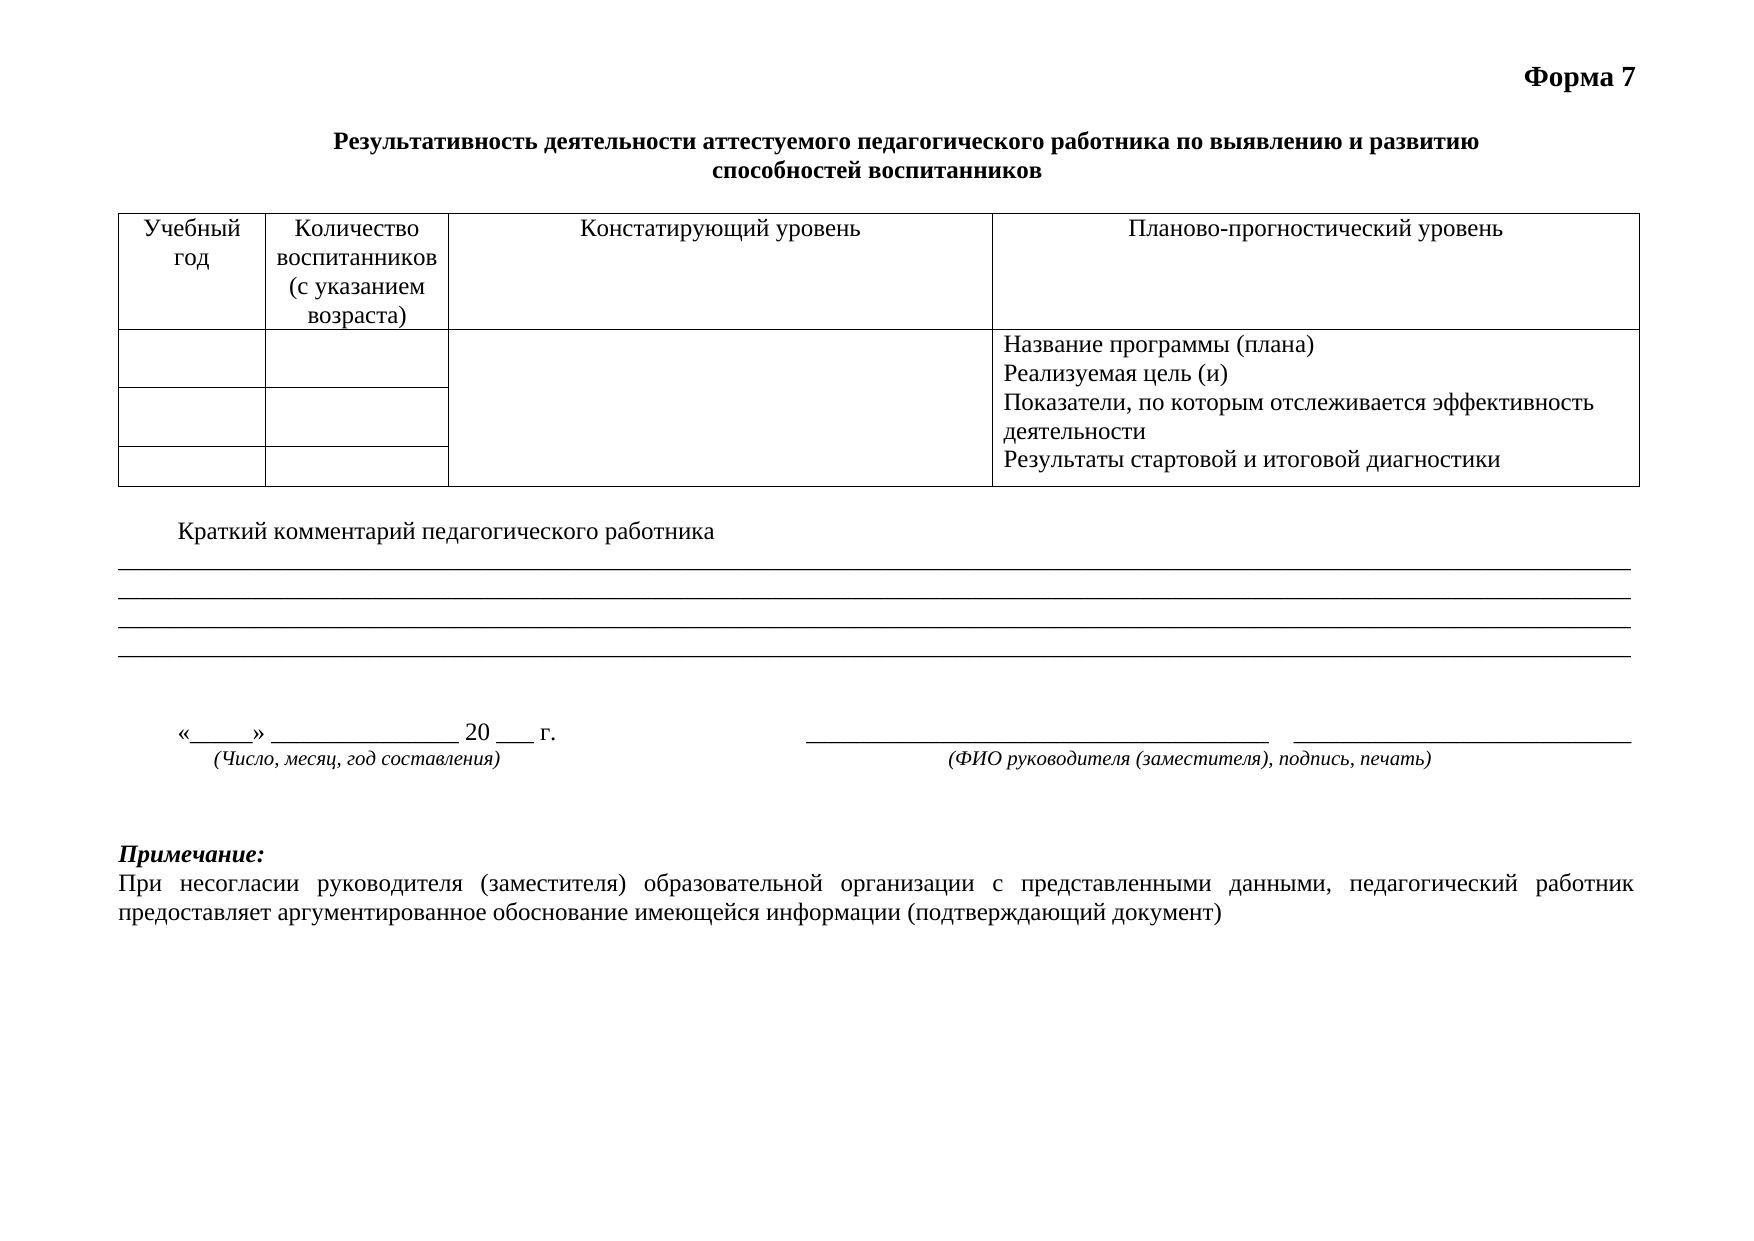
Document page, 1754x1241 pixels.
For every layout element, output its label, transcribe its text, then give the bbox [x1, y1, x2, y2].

table_header Констатирующий уровень [449, 214, 992, 328]
text «_____» _______________ 20 ___ г. _____________________________________ ___________________________ [118, 717, 1636, 746]
table_header Количество воспитанников (с указанием возраста) [266, 214, 448, 328]
text Примечание: [118, 839, 1636, 868]
table_header Планово-прогностический уровень [993, 214, 1639, 328]
table_cell [119, 447, 265, 486]
table_cell [449, 330, 992, 486]
table_cell [119, 388, 265, 446]
text Результативность деятельности аттестуемого педагогического работника по выявлению и развитию способностей воспитанников [118, 126, 1636, 184]
table_header Учебный год [119, 214, 265, 328]
text Краткий комментарий педагогического работника _________________________________________________________________________________________________________________________ [118, 516, 1636, 573]
table_cell [119, 330, 265, 387]
text При несогласии руководителя (заместителя) образовательной организации с представленными данными, педагогический работник предоставляет аргументированное обоснование имеющейся информации (подтверждающий документ) [118, 868, 1636, 926]
table_cell [266, 447, 448, 486]
text (Число, месяц, год составления) (ФИО руководителя (заместителя), подпись, печать) [118, 746, 1636, 770]
text _________________________________________________________________________________________________________________________ [118, 573, 1636, 602]
text Форма 7 [118, 59, 1636, 93]
table_cell [266, 388, 448, 446]
table_cell [266, 330, 448, 387]
table_cell Название программы (плана) Реализуемая цель (и) Показатели, по которым отслеживается эффективность деятельности Результаты стартовой и итоговой диагностики [993, 330, 1639, 486]
text _________________________________________________________________________________________________________________________ [118, 631, 1636, 659]
text _________________________________________________________________________________________________________________________ [118, 602, 1636, 631]
